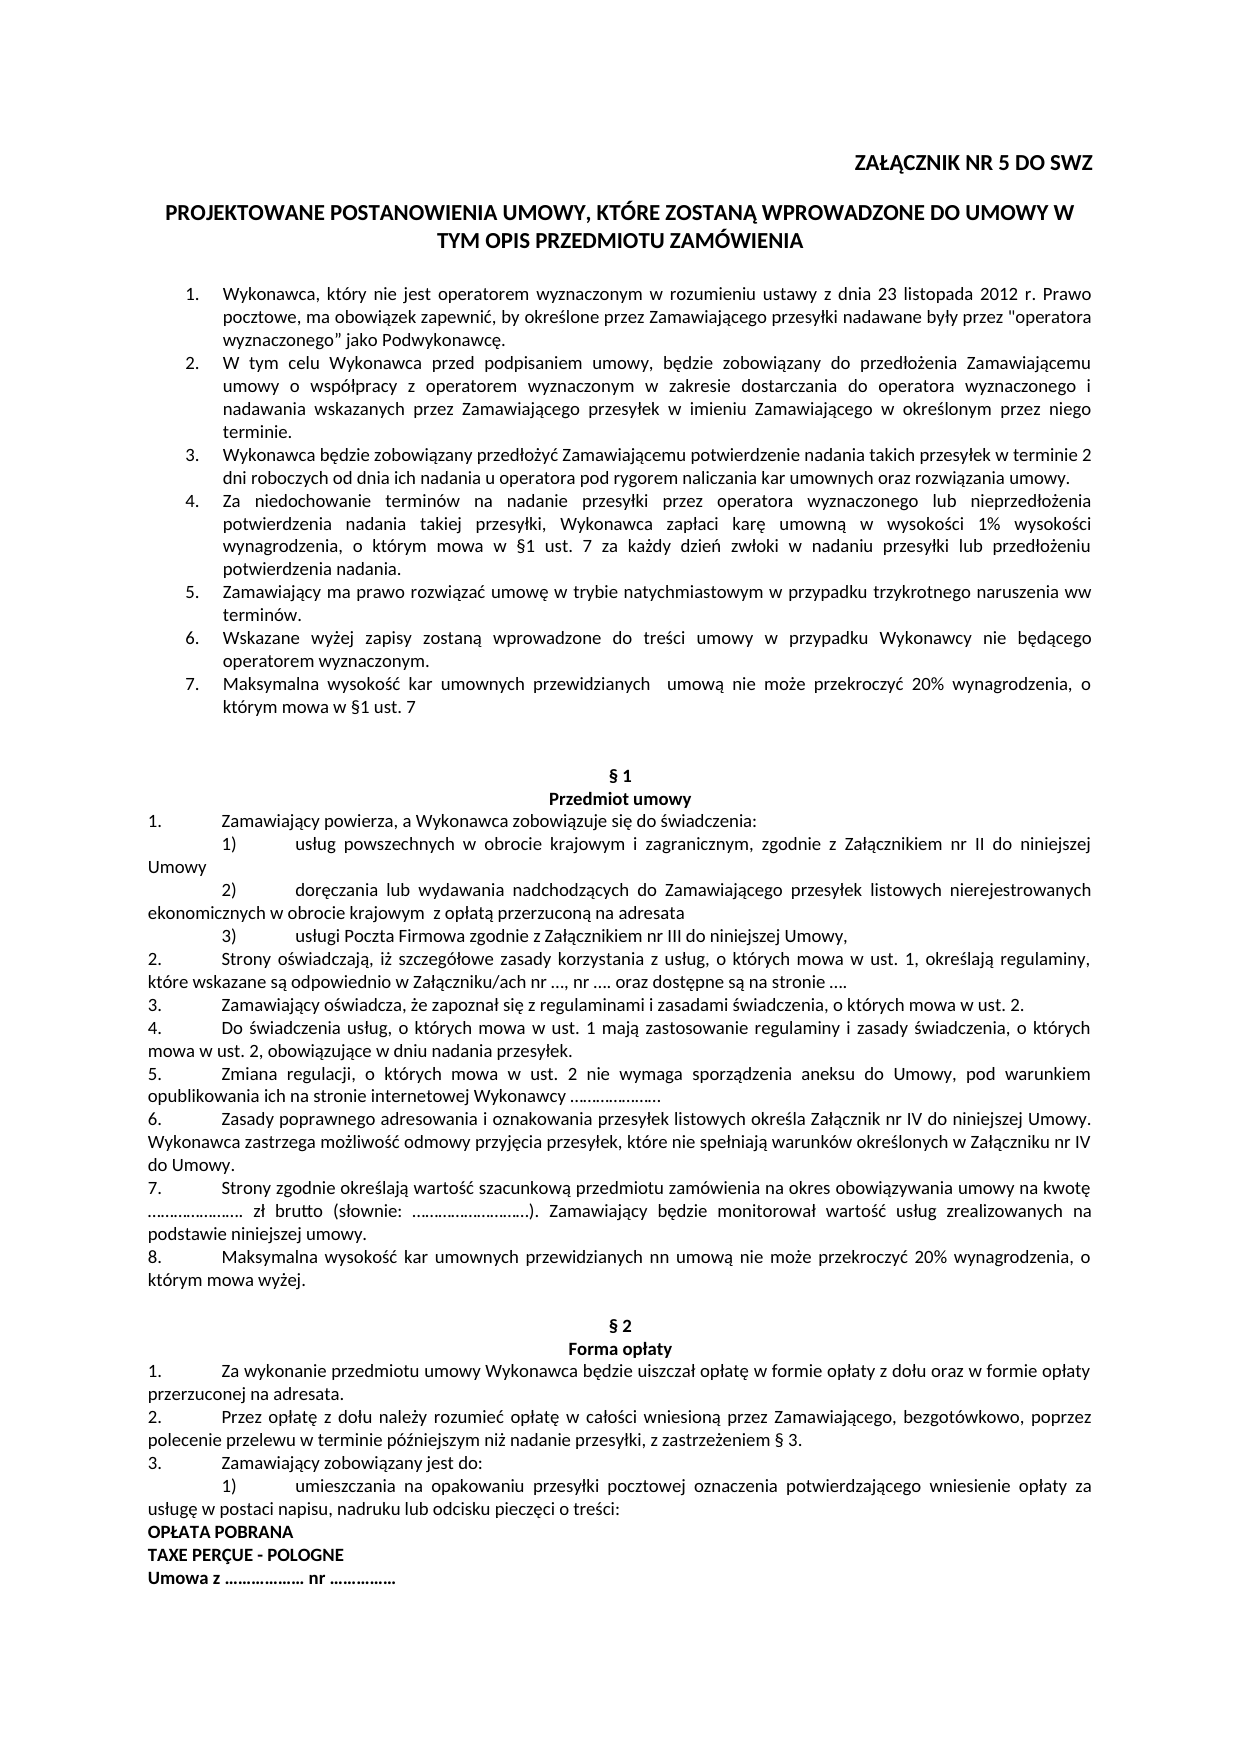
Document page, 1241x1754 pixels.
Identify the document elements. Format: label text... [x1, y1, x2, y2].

text 2. Strony oświadczają, iż szczegółowe zasady korzystania z usług, o których mowa w ust. 1, określają regulaminy, które wskazane są odpowiednio w Załączniku/ach nr …, nr …. oraz dostępne są na stronie …. [148, 947, 1093, 993]
text 8. Maksymalna wysokość kar umownych przewidzianych nn umową nie może przekroczyć 20% wynagrodzenia, o którym mowa wyżej. [148, 1245, 1093, 1291]
text 6. Zasady poprawnego adresowania i oznakowania przesyłek listowych określa Załącznik nr IV do niniejszej Umowy. Wykonawca zastrzega możliwość odmowy przyjęcia przesyłek, które nie spełniają warunków określonych w Załączniku nr IV do Umowy. [148, 1108, 1093, 1176]
text 3. Zamawiający zobowiązany jest do: [148, 1451, 1093, 1474]
list Za niedochowanie terminów na nadanie przesyłki przez operatora wyznaczonego lub nieprzedłożenia potwierdzenia nadania takiej przesyłki, Wykonawca zapłaci karę umowną w wysokości 1% wysokości wynagrodzenia, o którym mowa w §1 ust. 7 za każdy dzień zwłoki w nadaniu przesyłki lub przedłożeniu potwierdzenia nadania. [185, 489, 1093, 581]
text 3. Zamawiający oświadcza, że zapoznał się z regulaminami i zasadami świadczenia, o których mowa w ust. 2. [148, 993, 1093, 1016]
list Wykonawca będzie zobowiązany przedłożyć Zamawiającemu potwierdzenie nadania takich przesyłek w terminie 2 dni roboczych od dnia ich nadania u operatora pod rygorem naliczania kar umownych oraz rozwiązania umowy. [185, 443, 1093, 489]
text Umowa z ……………… nr …………… [148, 1566, 1093, 1589]
text PROJEKTOWANE POSTANOWIENIA UMOWY, KTÓRE ZOSTANĄ WPROWADZONE DO UMOWY W TYM OPIS PRZEDMIOTU ZAMÓWIENIA [148, 198, 1093, 254]
list Wskazane wyżej zapisy zostaną wprowadzone do treści umowy w przypadku Wykonawcy nie będącego operatorem wyznaczonym. [185, 626, 1093, 672]
list Maksymalna wysokość kar umownych przewidzianych umową nie może przekroczyć 20% wynagrodzenia, o którym mowa w §1 ust. 7 [185, 672, 1093, 718]
text 5. Zmiana regulacji, o których mowa w ust. 2 nie wymaga sporządzenia aneksu do Umowy, pod warunkiem opublikowania ich na stronie internetowej Wykonawcy ………………… [148, 1062, 1093, 1108]
text 3) usługi Poczta Firmowa zgodnie z Załącznikiem nr III do niniejszej Umowy, [148, 924, 1093, 947]
text § 2 [148, 1314, 1093, 1337]
text TAXE PERÇUE - POLOGNE [148, 1543, 1093, 1566]
list Zamawiający ma prawo rozwiązać umowę w trybie natychmiastowym w przypadku trzykrotnego naruszenia ww terminów. [185, 581, 1093, 626]
list Wykonawca, który nie jest operatorem wyznaczonym w rozumieniu ustawy z dnia 23 listopada 2012 r. Prawo pocztowe, ma obowiązek zapewnić, by określone przez Zamawiającego przesyłki nadawane były przez "operatora wyznaczonego” jako Podwykonawcę. [185, 283, 1093, 351]
text 2) doręczania lub wydawania nadchodzących do Zamawiającego przesyłek listowych nierejestrowanych ekonomicznych w obrocie krajowym z opłatą przerzuconą na adresata [148, 878, 1093, 924]
text 1. Za wykonanie przedmiotu umowy Wykonawca będzie uiszczał opłatę w formie opłaty z dołu oraz w formie opłaty przerzuconej na adresata. [148, 1360, 1093, 1406]
text Forma opłaty [148, 1337, 1093, 1360]
text 7. Strony zgodnie określają wartość szacunkową przedmiotu zamówienia na okres obowiązywania umowy na kwotę …………………. zł brutto (słownie: ………………………). Zamawiający będzie monitorował wartość usług zrealizowanych na podstawie niniejszej umowy. [148, 1176, 1093, 1245]
text 2. Przez opłatę z dołu należy rozumieć opłatę w całości wniesioną przez Zamawiającego, bezgotówkowo, poprzez polecenie przelewu w terminie późniejszym niż nadanie przesyłki, z zastrzeżeniem § 3. [148, 1406, 1093, 1451]
text 1) usług powszechnych w obrocie krajowym i zagranicznym, zgodnie z Załącznikiem nr II do niniejszej Umowy [148, 833, 1093, 878]
text OPŁATA POBRANA [148, 1520, 1093, 1543]
text Przedmiot umowy [148, 787, 1093, 810]
list W tym celu Wykonawca przed podpisaniem umowy, będzie zobowiązany do przedłożenia Zamawiającemu umowy o współpracy z operatorem wyznaczonym w zakresie dostarczania do operatora wyznaczonego i nadawania wskazanych przez Zamawiającego przesyłek w imieniu Zamawiającego w określonym przez niego terminie. [185, 351, 1093, 443]
text 4. Do świadczenia usług, o których mowa w ust. 1 mają zastosowanie regulaminy i zasady świadczenia, o których mowa w ust. 2, obowiązujące w dniu nadania przesyłek. [148, 1016, 1093, 1062]
text ZAŁĄCZNIK NR 5 DO SWZ [148, 148, 1093, 176]
text 1) umieszczania na opakowaniu przesyłki pocztowej oznaczenia potwierdzającego wniesienie opłaty za usługę w postaci napisu, nadruku lub odcisku pieczęci o treści: [148, 1474, 1093, 1520]
text 1. Zamawiający powierza, a Wykonawca zobowiązuje się do świadczenia: [148, 810, 1093, 833]
text § 1 [148, 764, 1093, 787]
